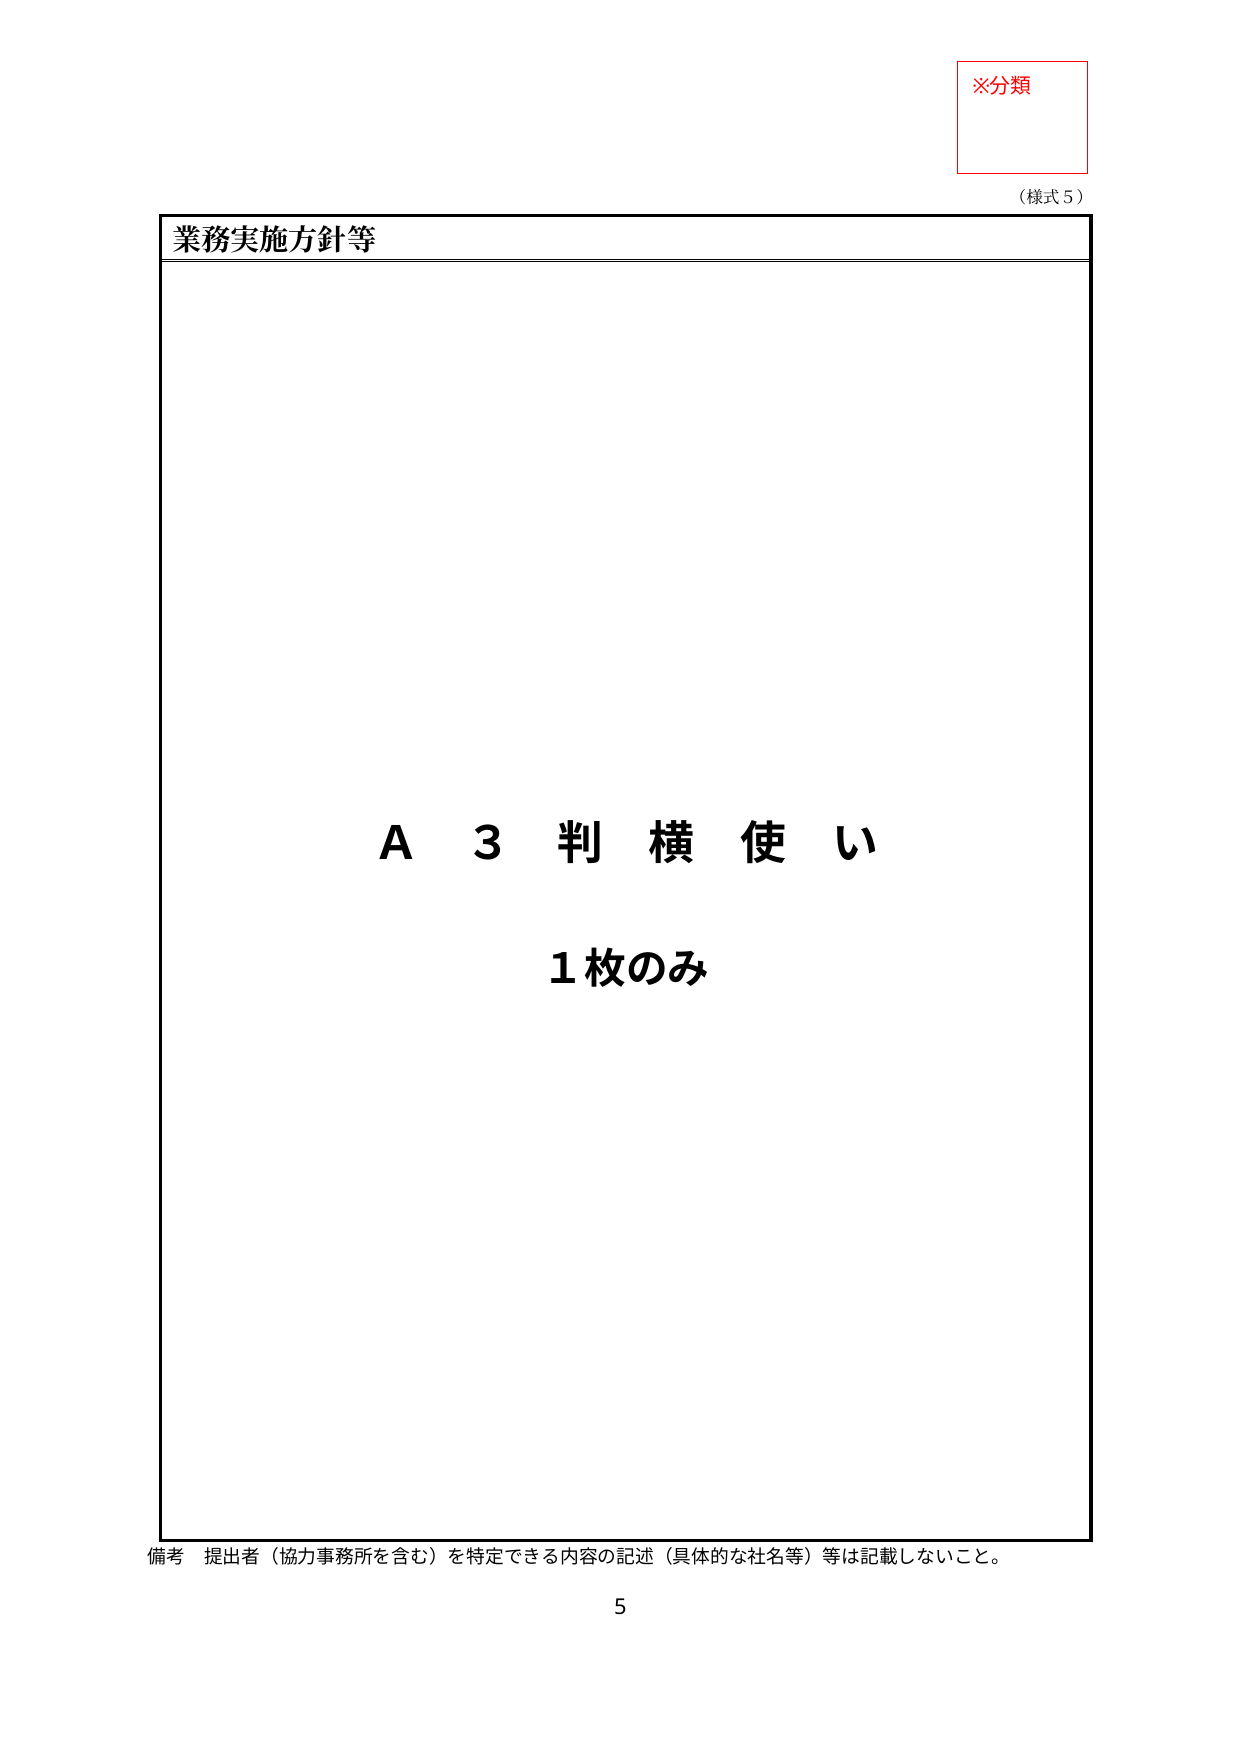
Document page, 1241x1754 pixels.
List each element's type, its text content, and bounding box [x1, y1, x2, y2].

table_header 業務実施方針等 [162, 217, 1089, 259]
text 備考 提出者（協力事務所を含む）を特定できる内容の記述（具体的な社名等）等は記載しないこと。 [148, 1542, 1092, 1569]
text （様式５） [148, 179, 1092, 214]
table_cell Ａ ３ 判 横 使 い １枚のみ [162, 262, 1089, 1539]
